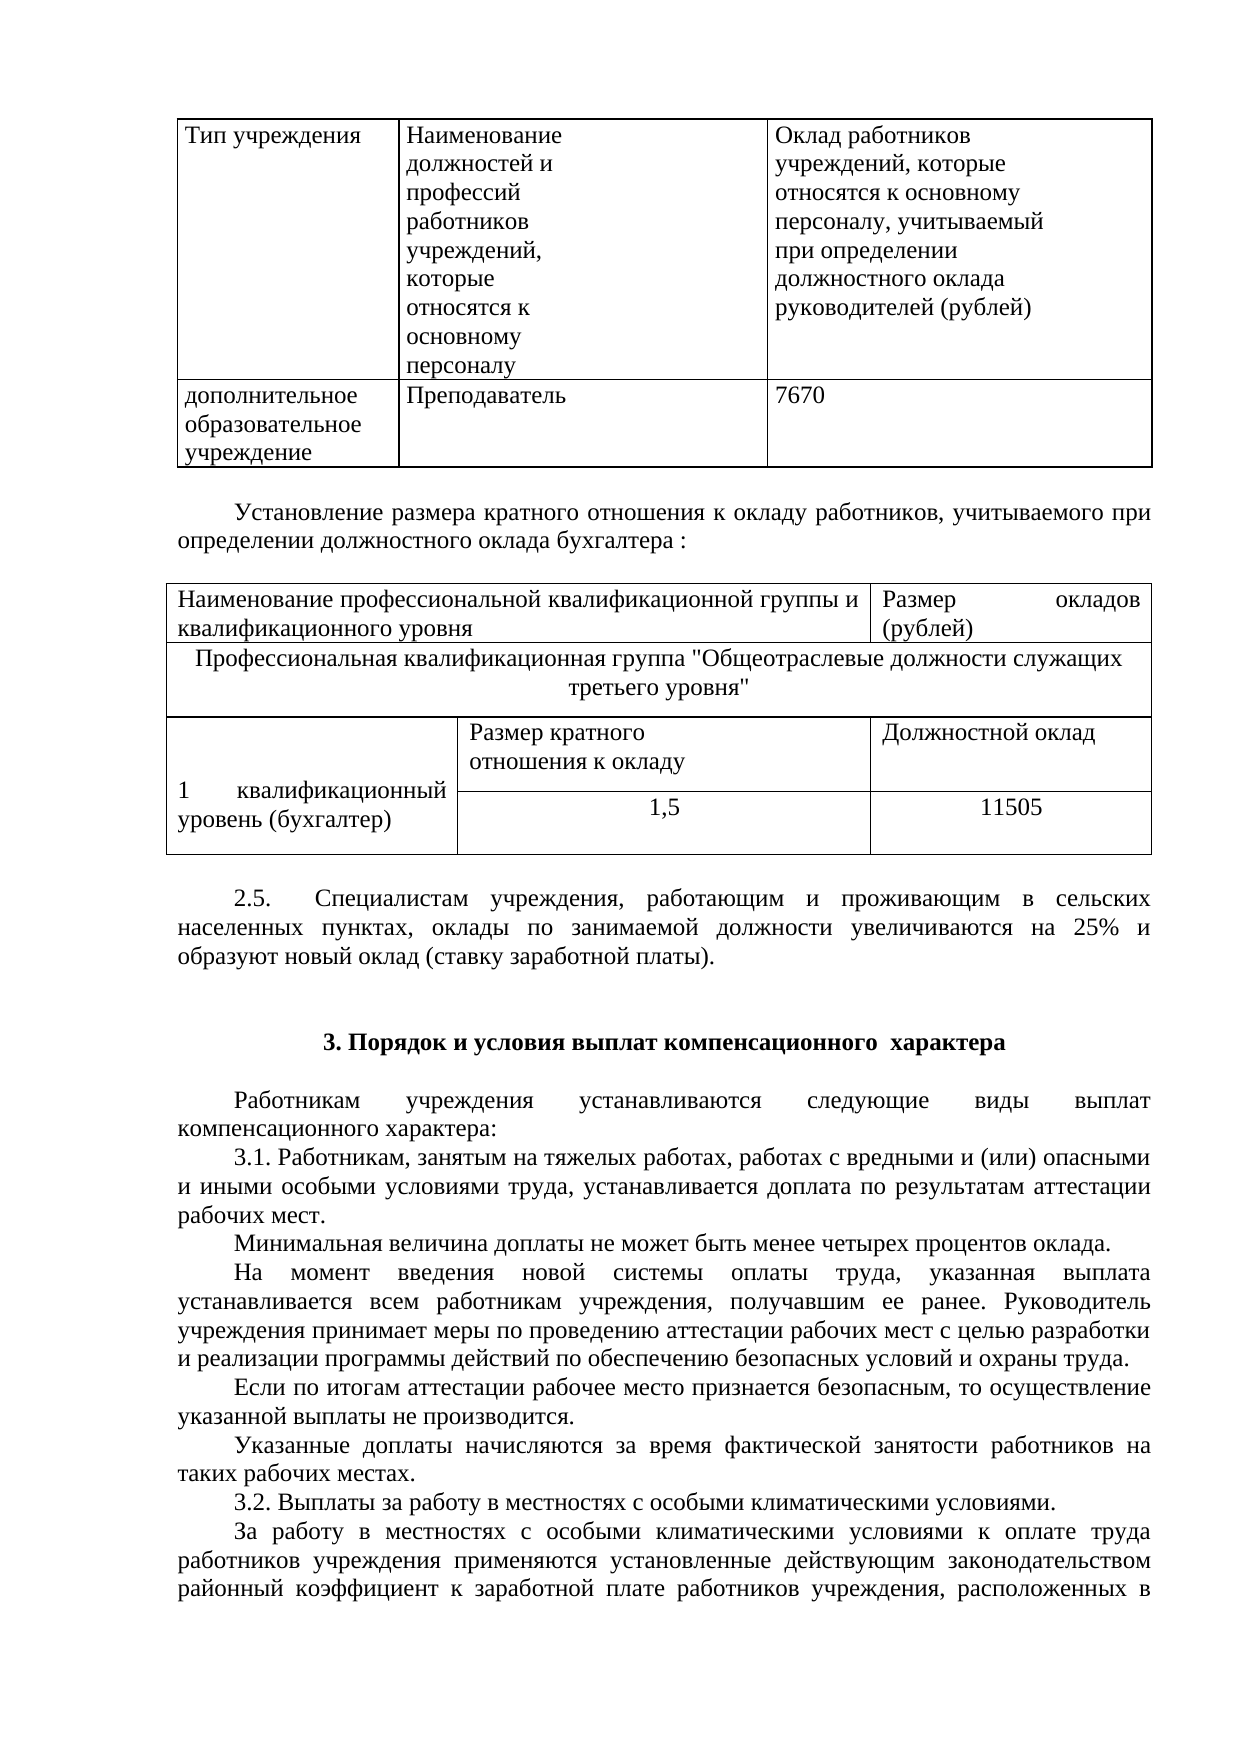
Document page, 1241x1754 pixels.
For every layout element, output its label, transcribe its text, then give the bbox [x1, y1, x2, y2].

table_cell дополнительное образовательное учреждение [178, 380, 398, 466]
text Установление размера кратного отношения к окладу работников, учитываемого при определении должностного оклада бухгалтера : [177, 497, 1152, 554]
table_header Оклад работников учреждений, которые относятся к основному персоналу, учитываемый при определении должностного оклада руководителей (рублей) [768, 120, 1151, 378]
table_cell Профессиональная квалификационная группа "Общеотраслевые должности служащих третьего уровня" [167, 643, 1151, 716]
table_header Тип учреждения [178, 120, 398, 378]
text 2.5. Специалистам учреждения, работающим и проживающим в сельских населенных пунктах, оклады по занимаемой должности увеличиваются на 25% и образуют новый оклад (ставку заработной платы). [177, 883, 1152, 970]
text Если по итогам аттестации рабочее место признается безопасным, то осуществление указанной выплаты не производится. [177, 1372, 1152, 1430]
table_header Размер окладов (рублей) [871, 584, 1151, 642]
table_cell 11505 [871, 792, 1151, 854]
text Указанные доплаты начисляются за время фактической занятости работников на таких рабочих местах. [177, 1430, 1152, 1487]
table_cell 1,5 [458, 792, 870, 854]
table_cell Размер кратного отношения к окладу [458, 718, 870, 791]
table_cell 1 квалификационный уровень (бухгалтер) [167, 718, 457, 854]
text 3.1. Работникам, занятым на тяжелых работах, работах с вредными и (или) опасными и иными особыми условиями труда, устанавливается доплата по результатам аттестации рабочих мест. [177, 1142, 1152, 1228]
text 3.2. Выплаты за работу в местностях с особыми климатическими условиями. [177, 1487, 1152, 1516]
table_header Наименование профессиональной квалификационной группы и квалификационного уровня [167, 584, 870, 642]
table_cell Должностной оклад [871, 718, 1151, 791]
table_header Наименование должностей и профессий работников учреждений, которые относятся к основному персоналу [400, 120, 767, 378]
text На момент введения новой системы оплаты труда, указанная выплата устанавливается всем работникам учреждения, получавшим ее ранее. Руководитель учреждения принимает меры по проведению аттестации рабочих мест с целью разработки и реализации программы действий по обеспечению безопасных условий и охраны труда. [177, 1257, 1152, 1372]
table_cell Преподаватель [400, 380, 767, 466]
text 3. Порядок и условия выплат компенсационного характера [177, 1027, 1152, 1056]
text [177, 1516, 1152, 1602]
table_cell 7670 [768, 380, 1151, 466]
text Работникам учреждения устанавливаются следующие виды выплат компенсационного характера: [177, 1085, 1152, 1142]
text Минимальная величина доплаты не может быть менее четырех процентов оклада. [177, 1228, 1152, 1257]
